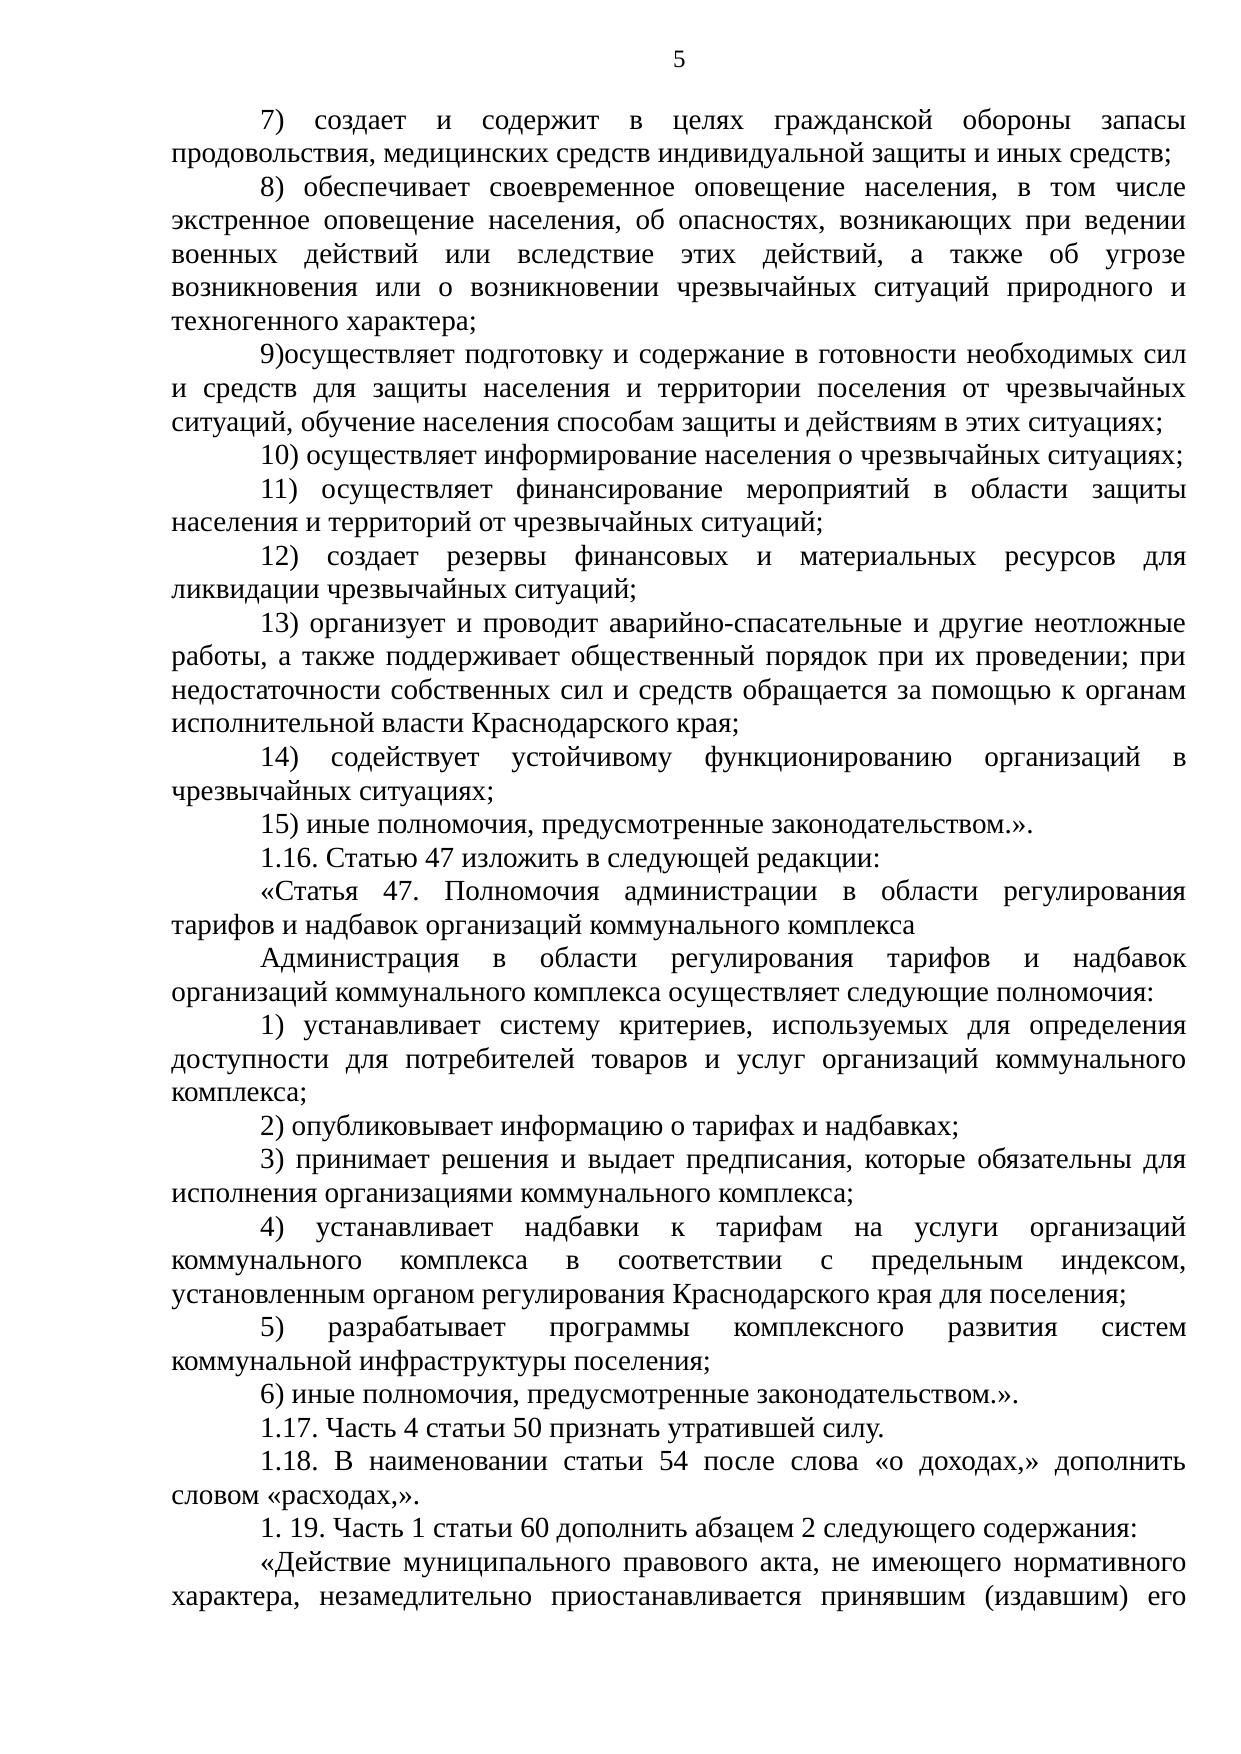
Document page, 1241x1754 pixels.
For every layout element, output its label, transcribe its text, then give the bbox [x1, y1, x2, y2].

text 13) организует и проводит аварийно-спасательные и другие неотложные работы, а также поддерживает общественный порядок при их проведении; при недостаточности собственных сил и средств обращается за помощью к органам исполнительной власти Краснодарского края; [171, 605, 1187, 739]
text 8) обеспечивает своевременное оповещение населения, в том числе экстренное оповещение населения, об опасностях, возникающих при ведении военных действий или вследствие этих действий, а также об угрозе возникновения или о возникновении чрезвычайных ситуаций природного и техногенного характера; [171, 169, 1187, 337]
text Администрация в области регулирования тарифов и надбавок организаций коммунального комплекса осуществляет следующие полномочия: [171, 940, 1187, 1007]
text 9)осуществляет подготовку и содержание в готовности необходимых сил и средств для защиты населения и территории поселения от чрезвычайных ситуаций, обучение населения способам защиты и действиям в этих ситуациях; [171, 337, 1187, 437]
text 1) устанавливает систему критериев, используемых для определения доступности для потребителей товаров и услуг организаций коммунального комплекса; [171, 1007, 1187, 1108]
text 15) иные полномочия, предусмотренные законодательством.». [171, 806, 1187, 840]
text 1.17. Часть 4 статьи 50 признать утратившей силу. [171, 1410, 1187, 1443]
text 14) содействует устойчивому функционированию организаций в чрезвычайных ситуациях; [171, 739, 1187, 806]
text 7) создает и содержит в целях гражданской обороны запасы продовольствия, медицинских средств индивидуальной защиты и иных средств; [171, 102, 1187, 169]
text 11) осуществляет финансирование мероприятий в области защиты населения и территорий от чрезвычайных ситуаций; [171, 471, 1187, 538]
text 6) иные полномочия, предусмотренные законодательством.». [171, 1376, 1187, 1410]
text «Статья 47. Полномочия администрации в области регулирования тарифов и надбавок организаций коммунального комплекса [171, 873, 1187, 940]
text 5) разрабатывает программы комплексного развития систем коммунальной инфраструктуры поселения; [171, 1309, 1187, 1376]
text 12) создает резервы финансовых и материальных ресурсов для ликвидации чрезвычайных ситуаций; [171, 538, 1187, 605]
text 10) осуществляет информирование населения о чрезвычайных ситуациях; [171, 437, 1187, 471]
text 3) принимает решения и выдает предписания, которые обязательны для исполнения организациями коммунального комплекса; [171, 1142, 1187, 1209]
text 1.18. В наименовании статьи 54 после слова «о доходах,» дополнить словом «расходах,». [171, 1443, 1187, 1511]
text 1.16. Статью 47 изложить в следующей редакции: [171, 840, 1187, 873]
text 1. 19. Часть 1 статьи 60 дополнить абзацем 2 следующего содержания: [171, 1511, 1187, 1544]
text 4) устанавливает надбавки к тарифам на услуги организаций коммунального комплекса в соответствии с предельным индексом, установленным органом регулирования Краснодарского края для поселения; [171, 1209, 1187, 1309]
text 2) опубликовывает информацию о тарифах и надбавках; [171, 1108, 1187, 1142]
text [171, 1544, 1187, 1611]
